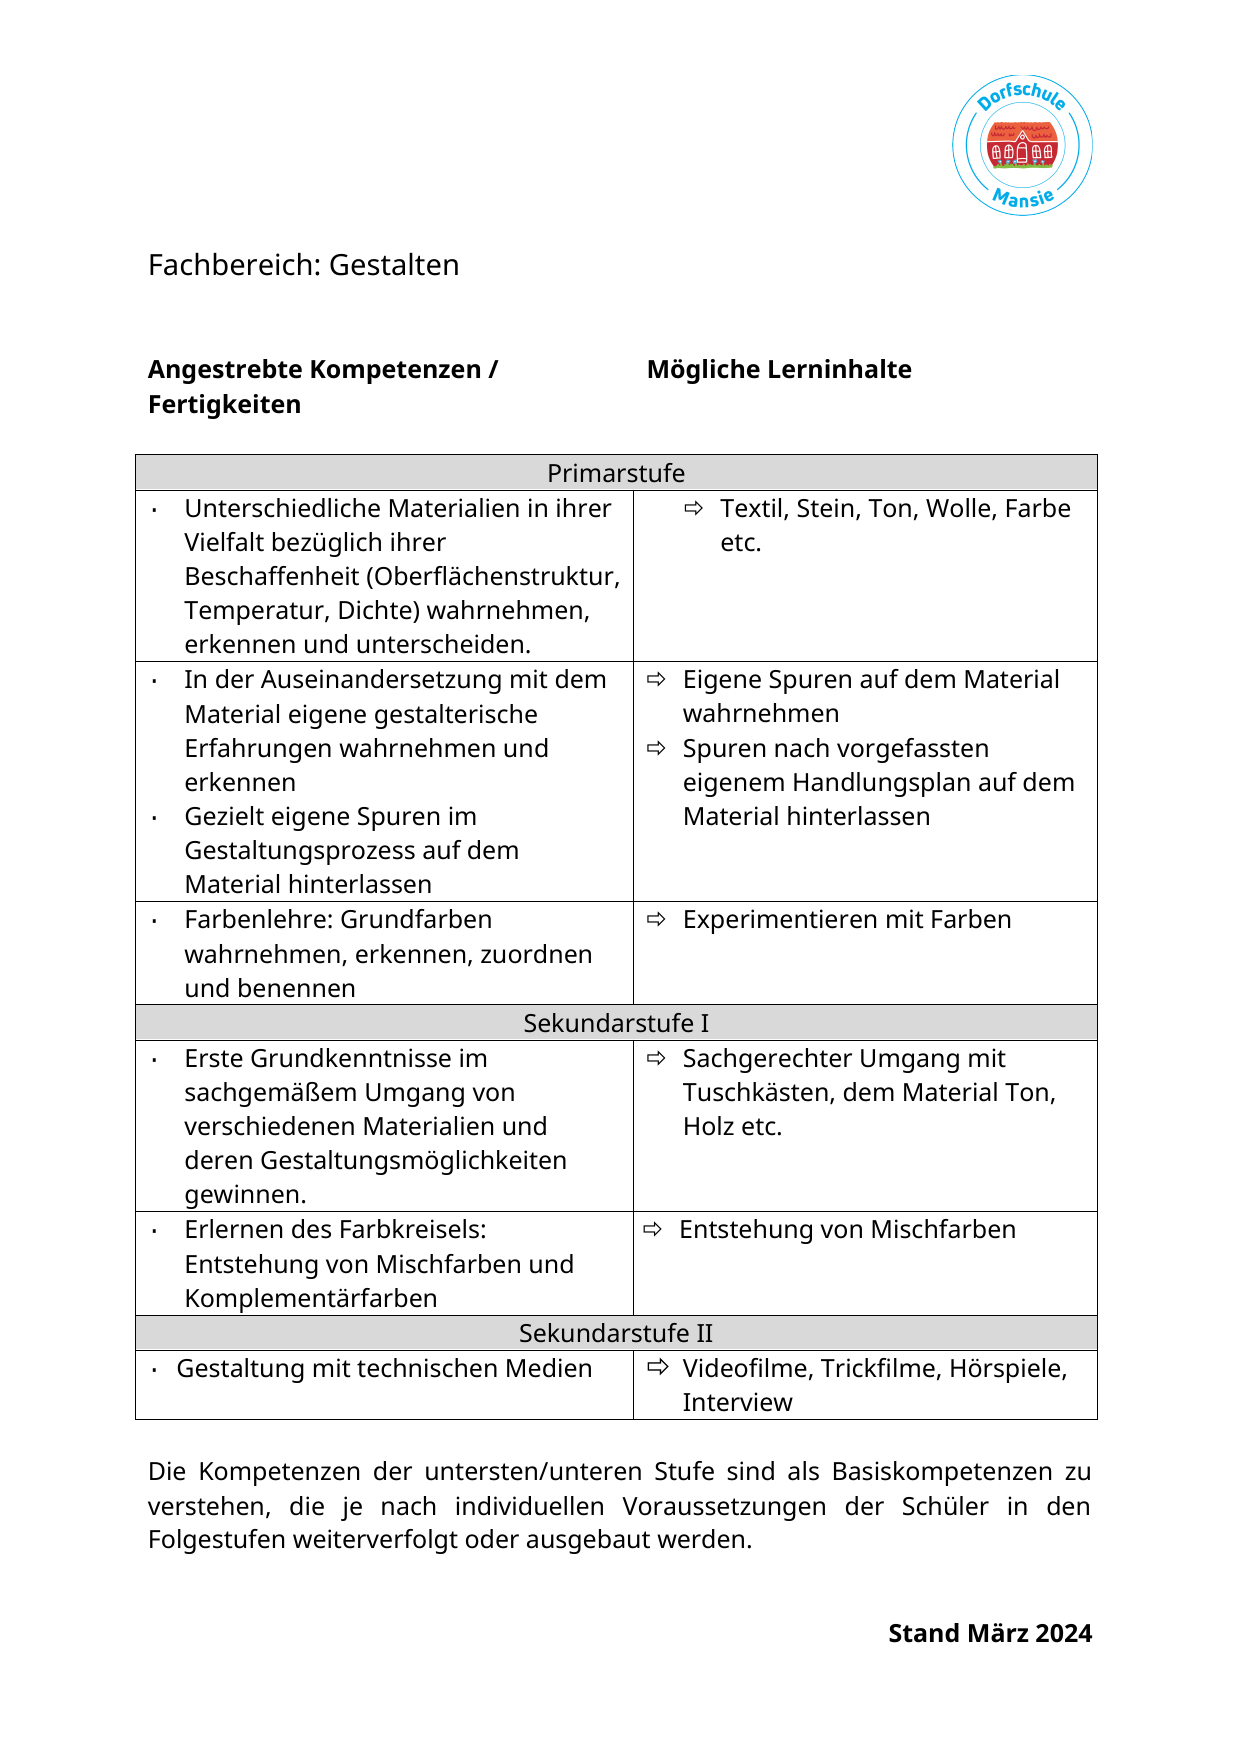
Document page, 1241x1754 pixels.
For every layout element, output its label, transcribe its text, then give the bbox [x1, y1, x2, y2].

picture [952, 75, 1093, 216]
table_cell Sekundarstufe I [136, 1005, 1097, 1039]
table_cell Eigene Spuren auf dem Material wahrnehmen Spuren nach vorgefassten eigenem Handlungsplan auf dem Material hinterlassen [634, 662, 1097, 901]
table_cell Erlernen des Farbkreisels: Entstehung von Mischfarben und Komplementärfarben [136, 1212, 633, 1314]
table_cell Videofilme, Trickfilme, Hörspiele, Interview [634, 1351, 1097, 1419]
table_cell In der Auseinandersetzung mit dem Material eigene gestalterische Erfahrungen wahrnehmen und erkennen Gezielt eigene Spuren im Gestaltungsprozess auf dem Material hinterlassen [136, 662, 633, 901]
table_cell Sekundarstufe II [136, 1316, 1097, 1349]
table_header Primarstufe [136, 455, 1097, 489]
table_header Angestrebte Kompetenzen / Fertigkeiten [136, 352, 635, 420]
table_cell Textil, Stein, Ton, Wolle, Farbe etc. [634, 491, 1097, 661]
table_cell Entstehung von Mischfarben [634, 1212, 1097, 1314]
text Die Kompetenzen der untersten/unteren Stufe sind als Basiskompetenzen zu verstehen, die je nach individuellen Voraussetzungen der Schüler in den Folgestufen weiterverfolgt oder ausgebaut werden. [148, 1454, 1093, 1556]
table_cell Sachgerechter Umgang mit Tuschkästen, dem Material Ton, Holz etc. [634, 1041, 1097, 1211]
table_cell Farbenlehre: Grundfarben wahrnehmen, erkennen, zuordnen und benennen [136, 902, 633, 1004]
table_cell Gestaltung mit technischen Medien [136, 1351, 633, 1419]
table_cell Experimentieren mit Farben [634, 902, 1097, 1004]
table_cell Unterschiedliche Materialien in ihrer Vielfalt bezüglich ihrer Beschaffenheit (Oberflächenstruktur, Temperatur, Dichte) wahrnehmen, erkennen und unterscheiden. [136, 491, 633, 661]
table_header Mögliche Lerninhalte [635, 352, 1096, 420]
table_cell Erste Grundkenntnisse im sachgemäßem Umgang von verschiedenen Materialien und deren Gestaltungsmöglichkeiten gewinnen. [136, 1041, 633, 1211]
text Fachbereich: Gestalten [148, 244, 1093, 284]
